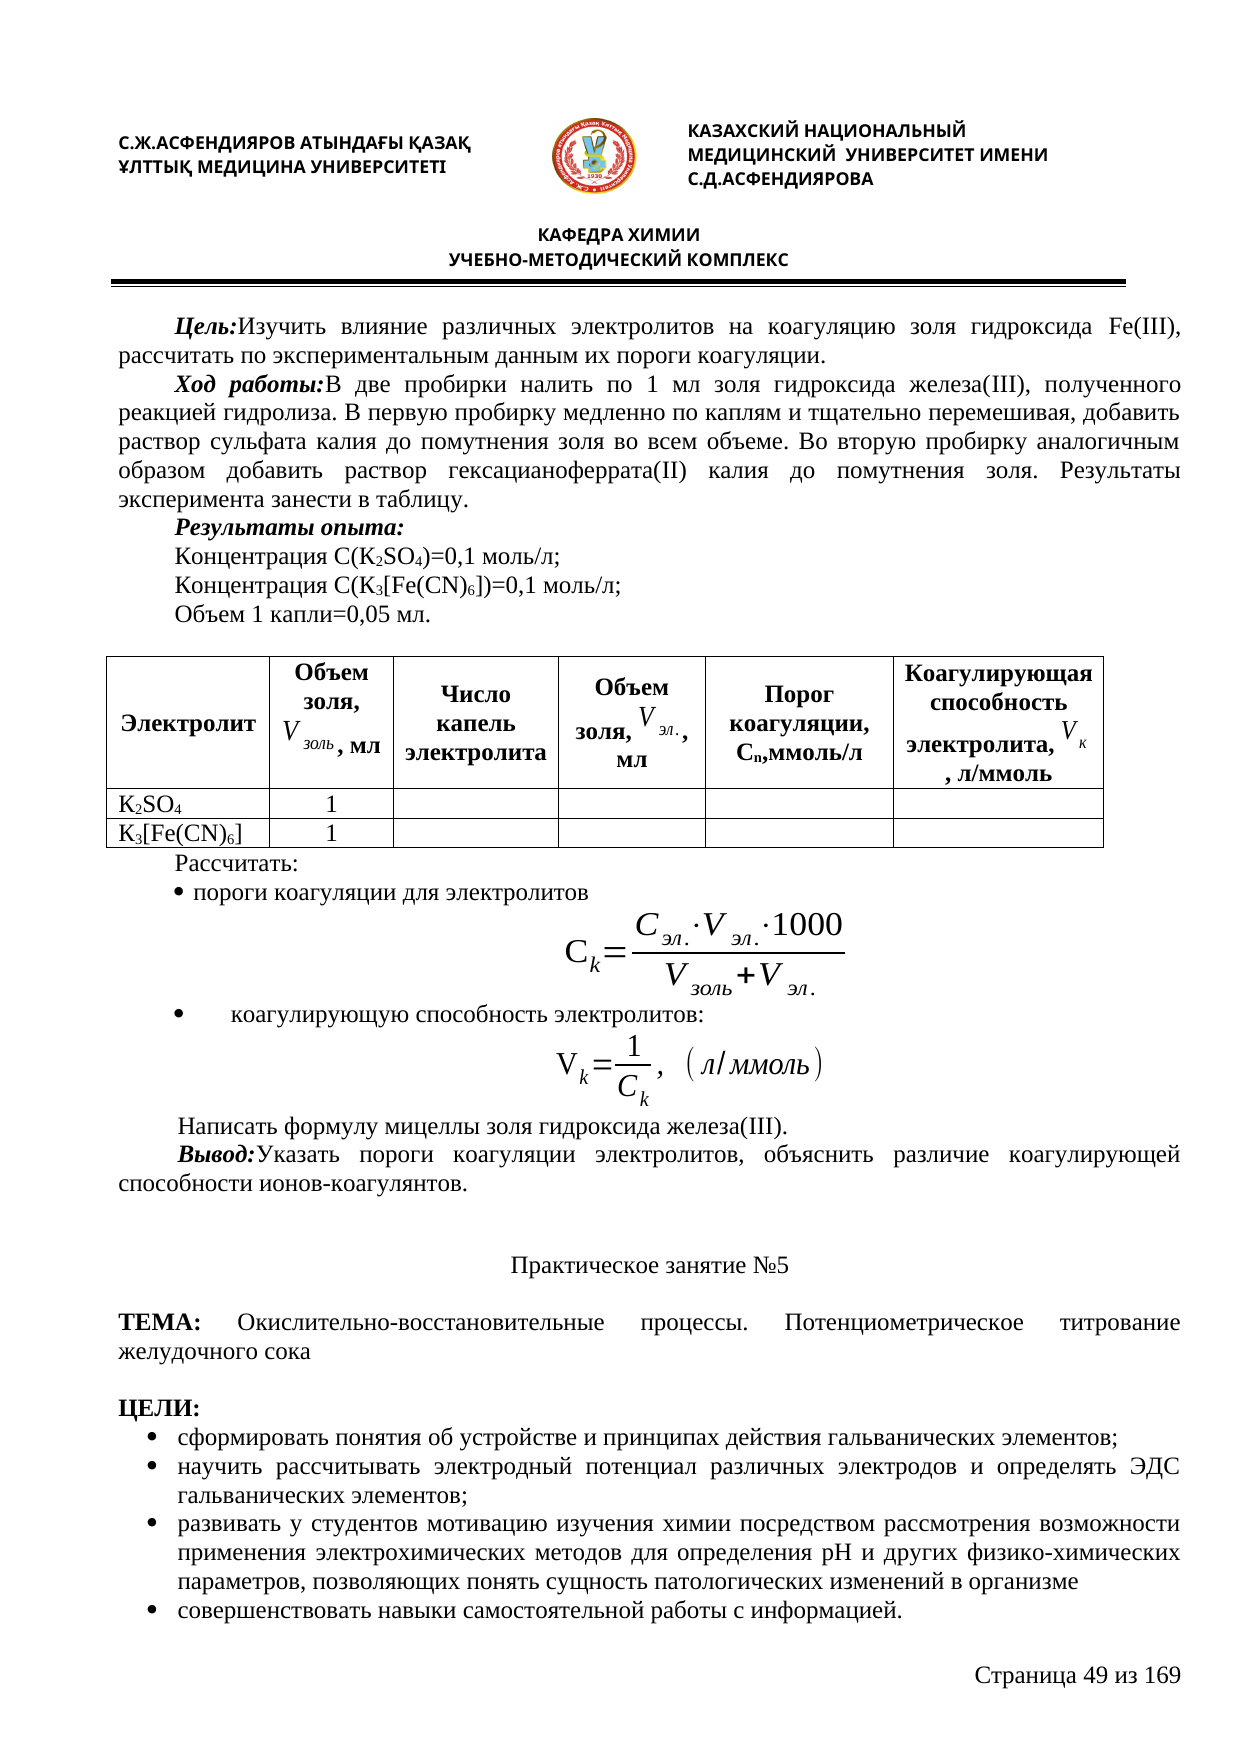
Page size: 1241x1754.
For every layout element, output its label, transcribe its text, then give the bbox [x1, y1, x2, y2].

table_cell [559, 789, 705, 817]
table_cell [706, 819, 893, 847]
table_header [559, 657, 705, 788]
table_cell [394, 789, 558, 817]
list пороги коагуляции для электролитов [174, 877, 1181, 906]
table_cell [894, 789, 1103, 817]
list коагулирующую способность электролитов: [174, 999, 1181, 1028]
text Концентрация С(К3[Fe(CN)6])=0,1 моль/л; [118, 570, 1181, 599]
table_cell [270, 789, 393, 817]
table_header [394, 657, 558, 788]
list научить рассчитывать электродный потенциал различных электродов и определять ЭДС гальванических элементов; [148, 1451, 1181, 1508]
text Концентрация С(К2SО4)=0,1 моль/л; [118, 541, 1181, 570]
text Написать формулу мицеллы золя гидроксида железа(III). [118, 1111, 1181, 1139]
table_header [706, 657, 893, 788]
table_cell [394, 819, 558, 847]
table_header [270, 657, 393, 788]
picture [552, 118, 638, 194]
text Цели: [118, 1393, 1181, 1422]
list совершенствовать навыки самостоятельной работы с информацией. [148, 1595, 1181, 1623]
list сформировать понятия об устройстве и принципах действия гальванических элементов; [148, 1422, 1181, 1451]
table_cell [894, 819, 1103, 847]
text Рассчитать: [156, 848, 1181, 877]
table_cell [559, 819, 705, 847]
text Практическое занятие №5 [118, 1250, 1181, 1278]
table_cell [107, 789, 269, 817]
text Результаты опыта: [118, 512, 1181, 541]
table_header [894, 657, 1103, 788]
text Ход работы:В две пробирки налить по 1 мл золя гидроксида железа(III), полученного реакцией гидролиза. В первую пробирку медленно по каплям и тщательно перемешивая, добавить раствор сульфата калия до помутнения золя во всем объеме. Во вторую пробирку аналогичным образом добавить раствор гексацианоферрата(II) калия до помутнения золя. Результаты эксперимента занести в таблицу. [118, 369, 1181, 512]
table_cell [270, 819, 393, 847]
text Вывод:Указать пороги коагуляции электролитов, объяснить различие коагулирующей способности ионов-коагулянтов. [118, 1139, 1181, 1197]
list развивать у студентов мотивацию изучения химии посредством рассмотрения возможности применения электрохимических методов для определения рН и других физико-химических параметров, позволяющих понять сущность патологических изменений в организме [148, 1508, 1181, 1595]
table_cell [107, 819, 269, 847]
text Объем 1 капли=0,05 мл. [118, 599, 1181, 627]
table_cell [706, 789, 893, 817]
text Цель:Изучить влияние различных электролитов на коагуляцию золя гидроксида Fe(III), рассчитать по экспериментальным данным их пороги коагуляции. [118, 311, 1181, 369]
text Тема: Окислительно-восстановительные процессы. Потенциометрическое титрование желудочного сока [118, 1307, 1181, 1365]
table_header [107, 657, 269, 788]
